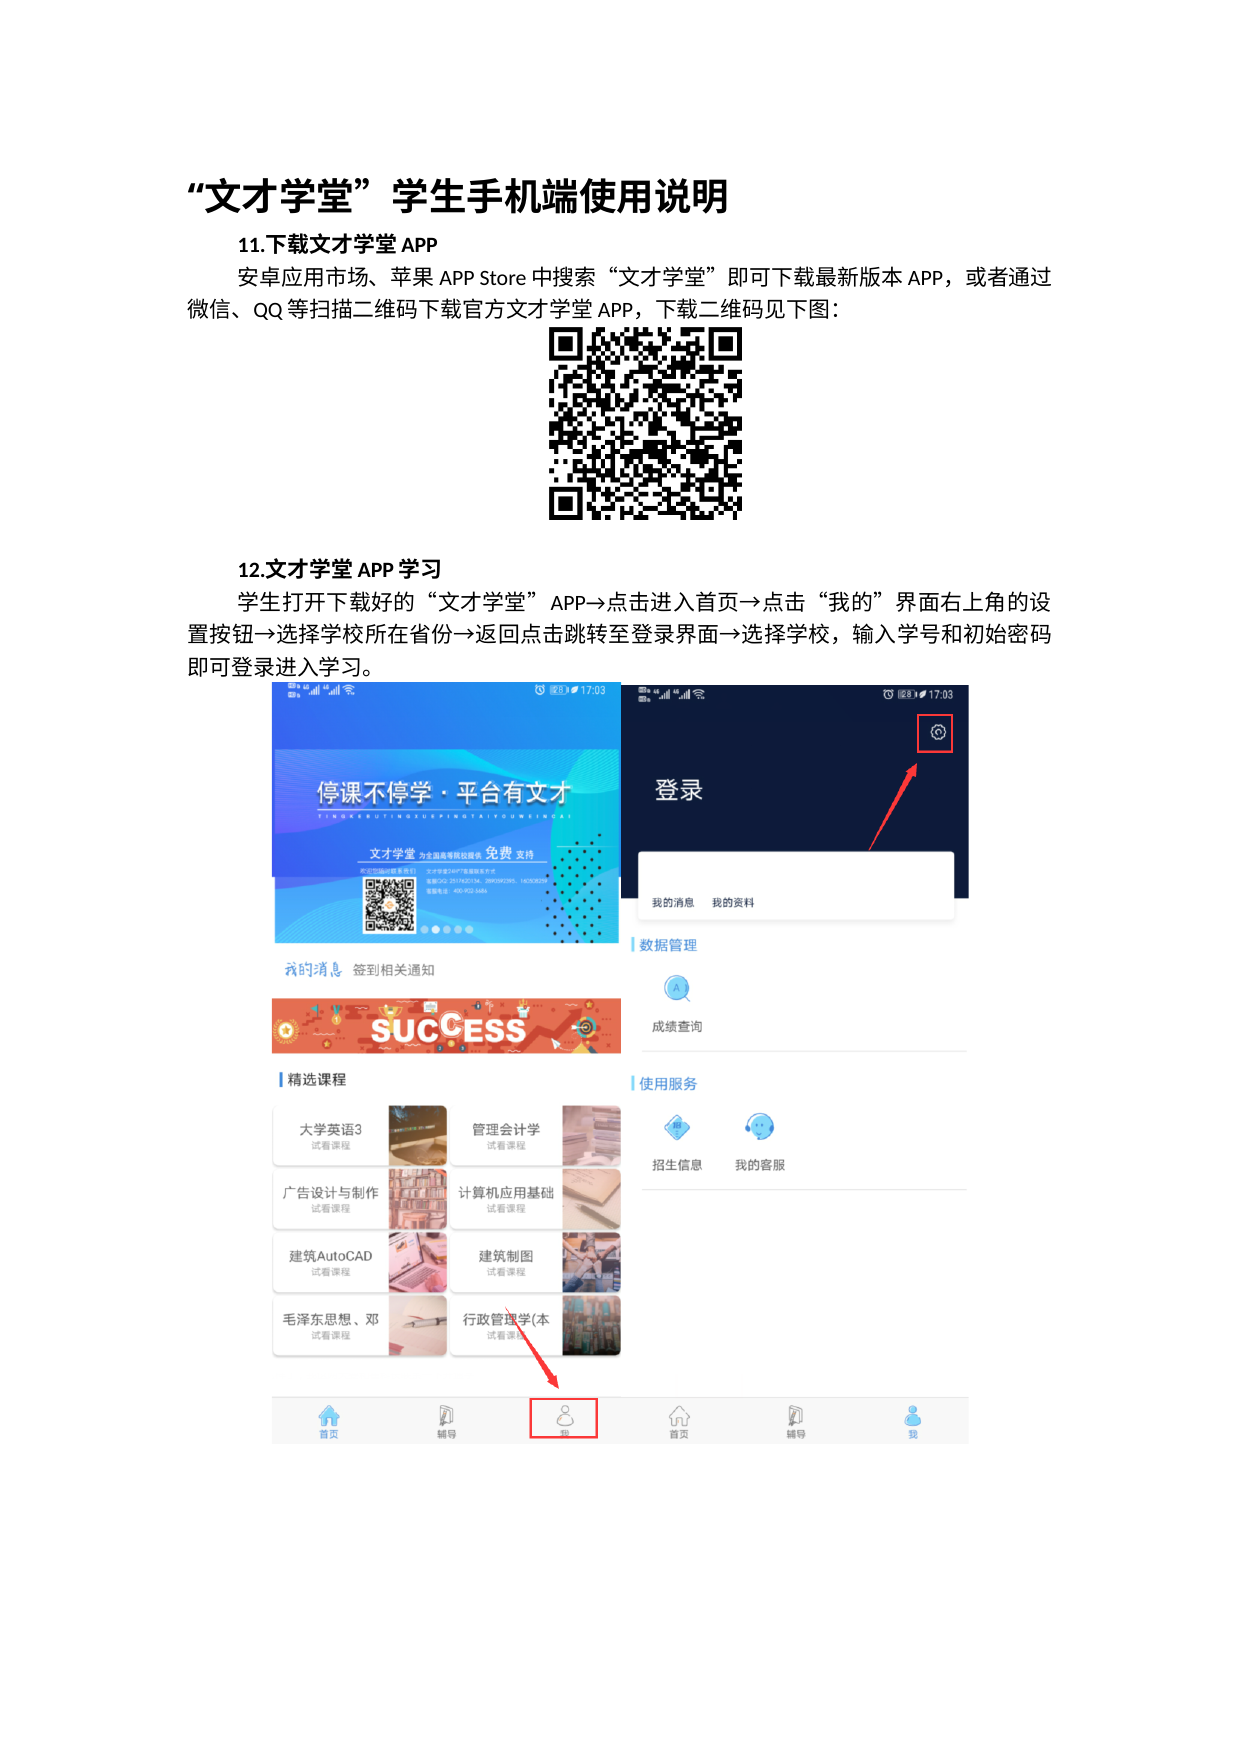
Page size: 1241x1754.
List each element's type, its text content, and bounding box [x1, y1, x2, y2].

text 12.文才学堂APP学习 [187, 552, 1053, 584]
picture [545, 324, 745, 524]
text 11.下载文才学堂APP [187, 227, 1053, 259]
text “文才学堂”学生手机端使用说明 [187, 162, 1053, 227]
text 学生打开下载好的“文才学堂”APP→点击进入首页→点击“我的”界面右上角的设置按钮→选择学校所在省份→返回点击跳转至登录界面→选择学校，输入学号和初始密码即可登录进入学习。 [187, 584, 1053, 682]
picture [271, 682, 969, 1444]
text 安卓应用市场、苹果APP Store中搜索“文才学堂”即可下载最新版本APP，或者通过微信、QQ等扫描二维码下载官方文才学堂APP，下载二维码见下图： [187, 259, 1053, 324]
